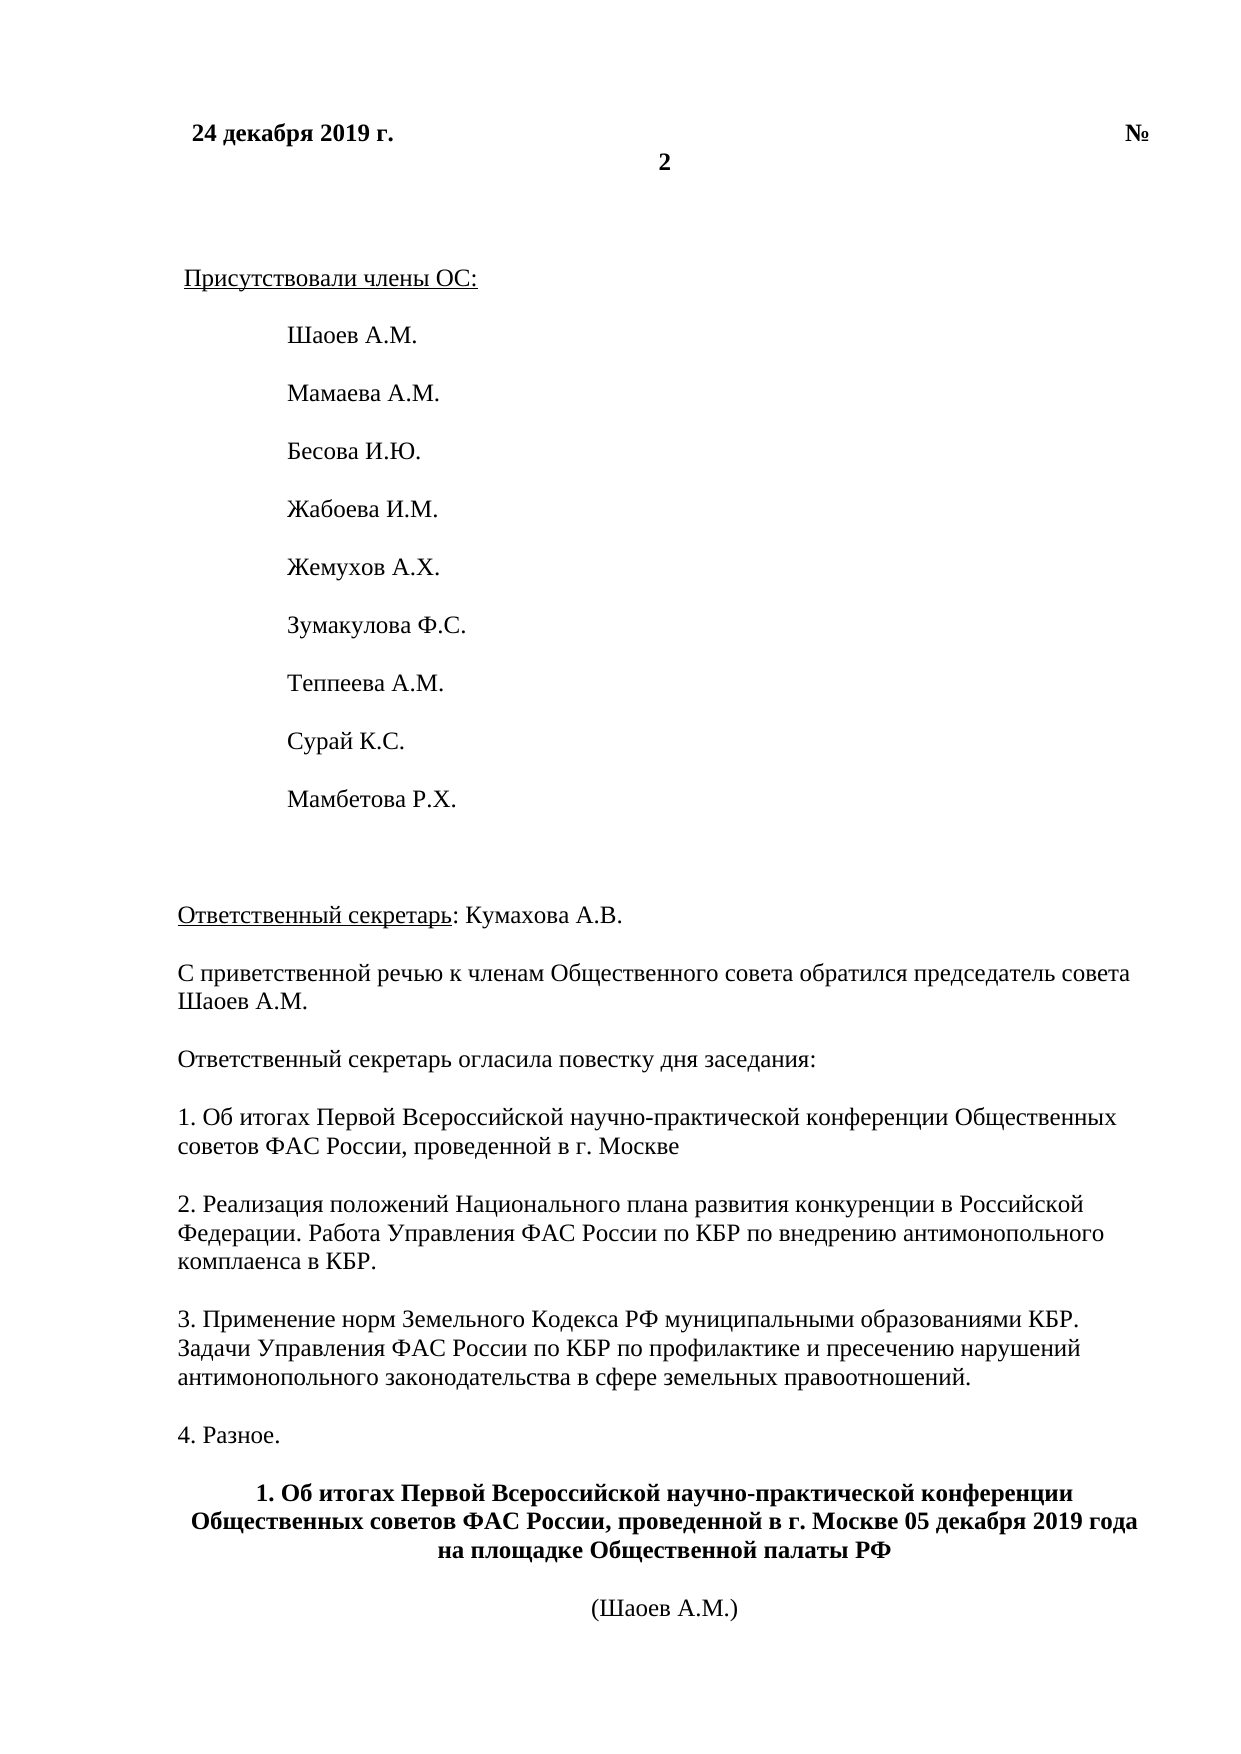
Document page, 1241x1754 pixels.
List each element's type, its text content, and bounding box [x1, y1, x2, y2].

text 4. Разное. [177, 1420, 1152, 1448]
text Мамаева А.М. [281, 378, 1152, 407]
text 1. Об итогах Первой Всероссийской научно-практической конференции Общественных советов ФАС России, проведенной в г. Москве [177, 1102, 1152, 1160]
text Жемухов А.Х. [281, 552, 1152, 581]
text Шаоев А.М. [281, 321, 1152, 349]
text Жабоева И.М. [281, 494, 1152, 523]
text 3. Применение норм Земельного Кодекса РФ муниципальными образованиями КБР. Задачи Управления ФАС России по КБР по профилактике и пресечению нарушений антимонопольного законодательства в сфере земельных правоотношений. [177, 1304, 1152, 1391]
text Бесова И.Ю. [281, 436, 1152, 465]
text Зумакулова Ф.С. [281, 610, 1152, 639]
text С приветственной речью к членам Общественного совета обратился председатель совета Шаоев А.М. [177, 958, 1152, 1015]
text (Шаоев А.М.) [177, 1593, 1152, 1622]
text 1. Об итогах Первой Всероссийской научно-практической конференции Общественных советов ФАС России, проведенной в г. Москве 05 декабря 2019 года на площадке Общественной палаты РФ [177, 1478, 1152, 1564]
text Мамбетова Р.Х. [281, 784, 1152, 813]
text Присутствовали члены ОС: [177, 263, 1152, 291]
text Теппеева А.М. [281, 668, 1152, 697]
text 24 декабря 2019 г. № 2 [177, 118, 1152, 176]
text Ответственный секретарь огласила повестку дня заседания: [177, 1044, 1152, 1073]
text Ответственный секретарь: Кумахова А.В. [177, 900, 1152, 928]
text 2. Реализация положений Национального плана развития конкуренции в Российской Федерации. Работа Управления ФАС России по КБР по внедрению антимонопольного комплаенса в КБР. [177, 1189, 1152, 1275]
text Сурай К.С. [281, 726, 1152, 755]
